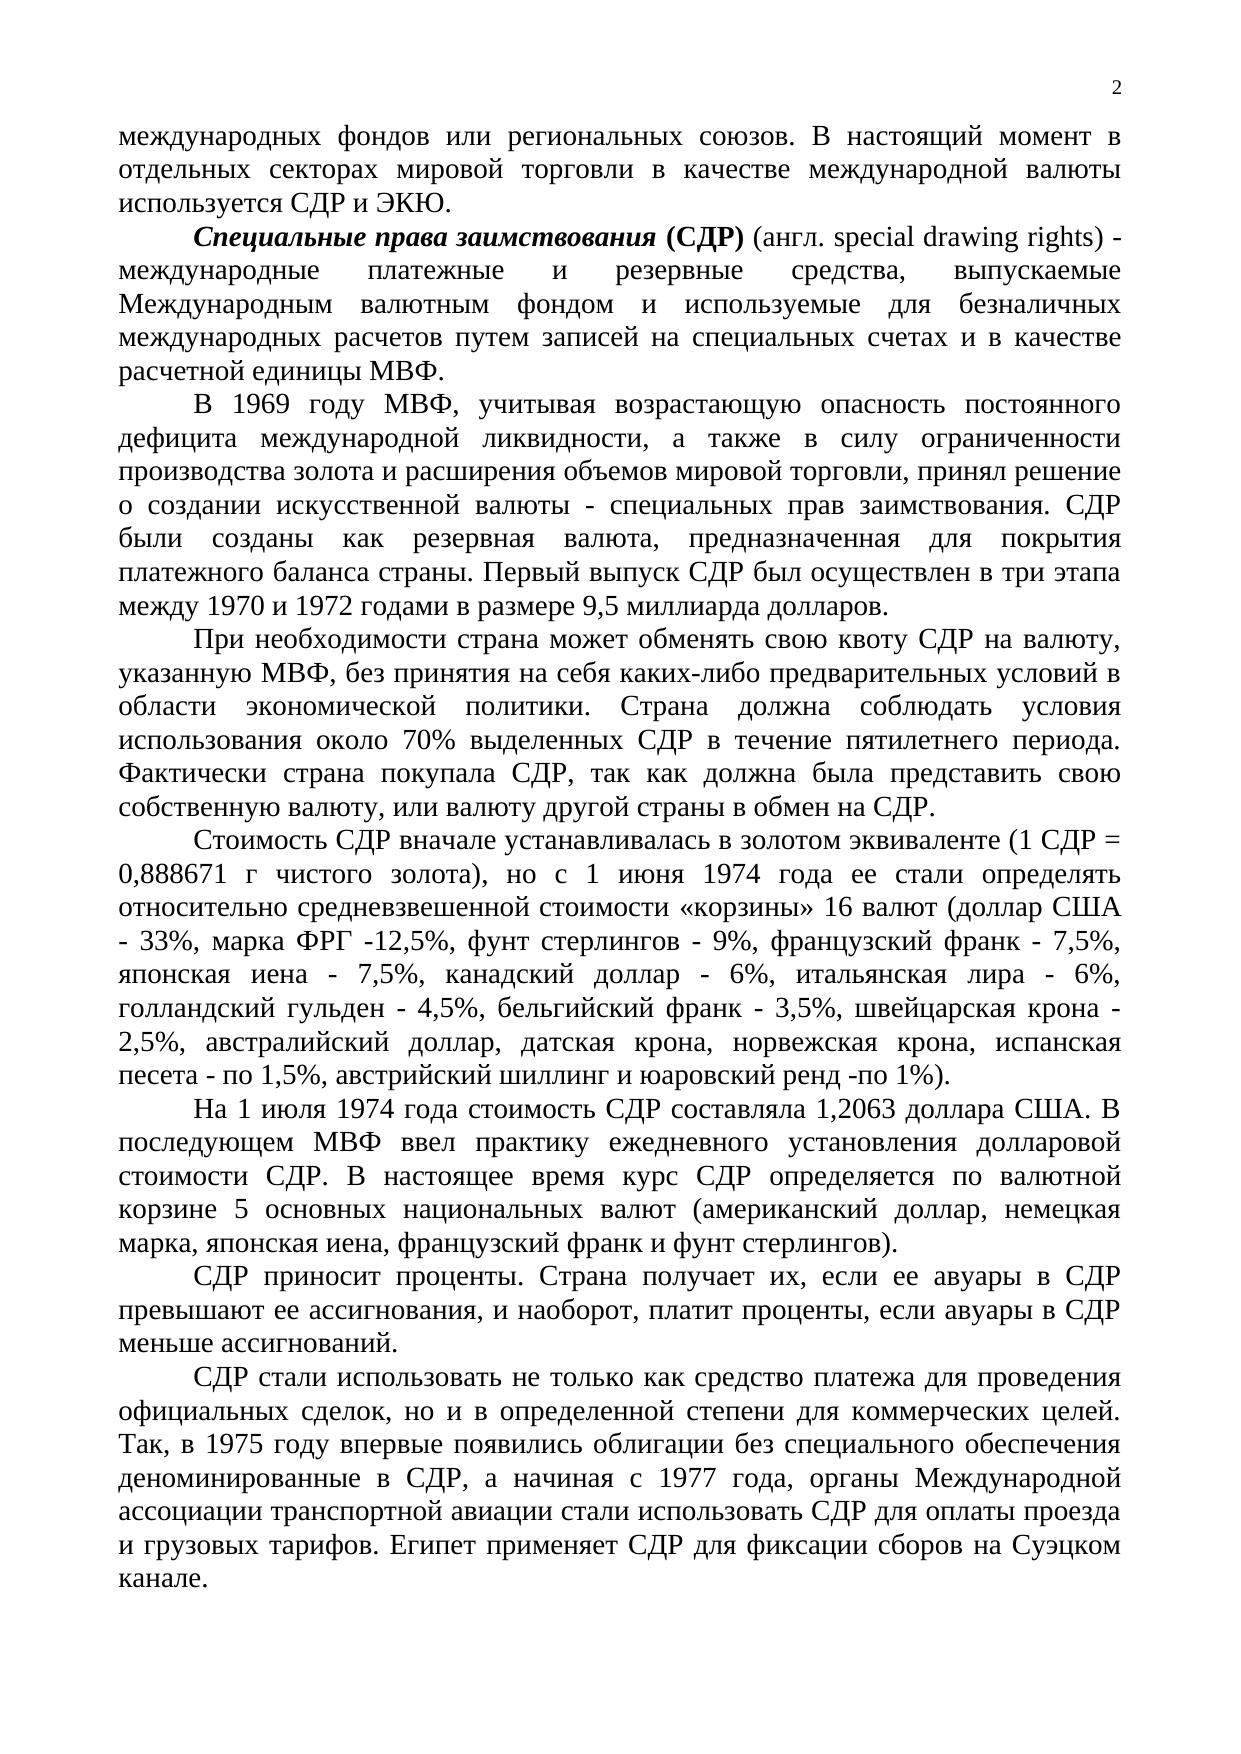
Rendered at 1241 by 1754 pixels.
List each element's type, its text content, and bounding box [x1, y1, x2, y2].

text Специальные права заимствования (СДР) (англ. special drawing rights) - международные платежные и резервные средства, выпускаемые Международным валютным фондом и используемые для безналичных международных расчетов путем записей на специальных счетах и в качестве расчетной единицы МВФ. [118, 219, 1122, 386]
text Стоимость СДР вначале устанавливалась в золотом эквиваленте (1 СДР = 0,888671 г чистого золота), но с 1 июня 1974 года ее стали определять относительно средневзвешенной стоимости «корзины» 16 валют (доллар США - 33%, марка ФРГ -12,5%, фунт стерлингов - 9%, французский франк - 7,5%, японская иена - 7,5%, канадский доллар - 6%, итальянская лира - 6%, голландский гульден - 4,5%, бельгийский франк - 3,5%, швейцарская крона - 2,5%, австралийский доллар, датская крона, норвежская крона, испанская песета - по 1,5%, австрийский шиллинг и юаровский ренд -по 1%). [118, 822, 1122, 1091]
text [118, 118, 1122, 219]
text СДР стали использовать не только как средство платежа для проведения официальных сделок, но и в определенной степени для коммерческих целей. Так, в 1975 году впервые появились облигации без специального обеспечения деноминированные в СДР, а начиная с 1977 года, органы Международной ассоциации транспортной авиации стали использовать СДР для оплаты проезда и грузовых тарифов. Египет применяет СДР для фиксации сборов на Суэцком канале. [118, 1359, 1122, 1594]
text На 1 июля 1974 года стоимость СДР составляла 1,2063 доллара США. В последующем МВФ ввел практику ежедневного установления долларовой стоимости СДР. В настоящее время курс СДР определяется по валютной корзине 5 основных национальных валют (американский доллар, немецкая марка, японская иена, французский франк и фунт стерлингов). [118, 1091, 1122, 1258]
text СДР приносит проценты. Страна получает их, если ее авуары в СДР превышают ее ассигнования, и наоборот, платит проценты, если авуары в СДР меньше ассигнований. [118, 1258, 1122, 1359]
text При необходимости страна может обменять свою квоту СДР на валюту, указанную МВФ, без принятия на себя каких-либо предварительных условий в области экономической политики. Страна должна соблюдать условия использования около 70% выделенных СДР в течение пятилетнего периода. Фактически страна покупала СДР, так как должна была представить свою собственную валюту, или валюту другой страны в обмен на СДР. [118, 621, 1122, 822]
text В 1969 году МВФ, учитывая возрастающую опасность постоянного дефицита международной ликвидности, а также в силу ограниченности производства золота и расширения объемов мировой торговли, принял решение о создании искусственной валюты - специальных прав заимствования. СДР были созданы как резервная валюта, предназначенная для покрытия платежного баланса страны. Первый выпуск СДР был осуществлен в три этапа между 1970 и 1972 годами в размере 9,5 миллиарда долларов. [118, 386, 1122, 621]
